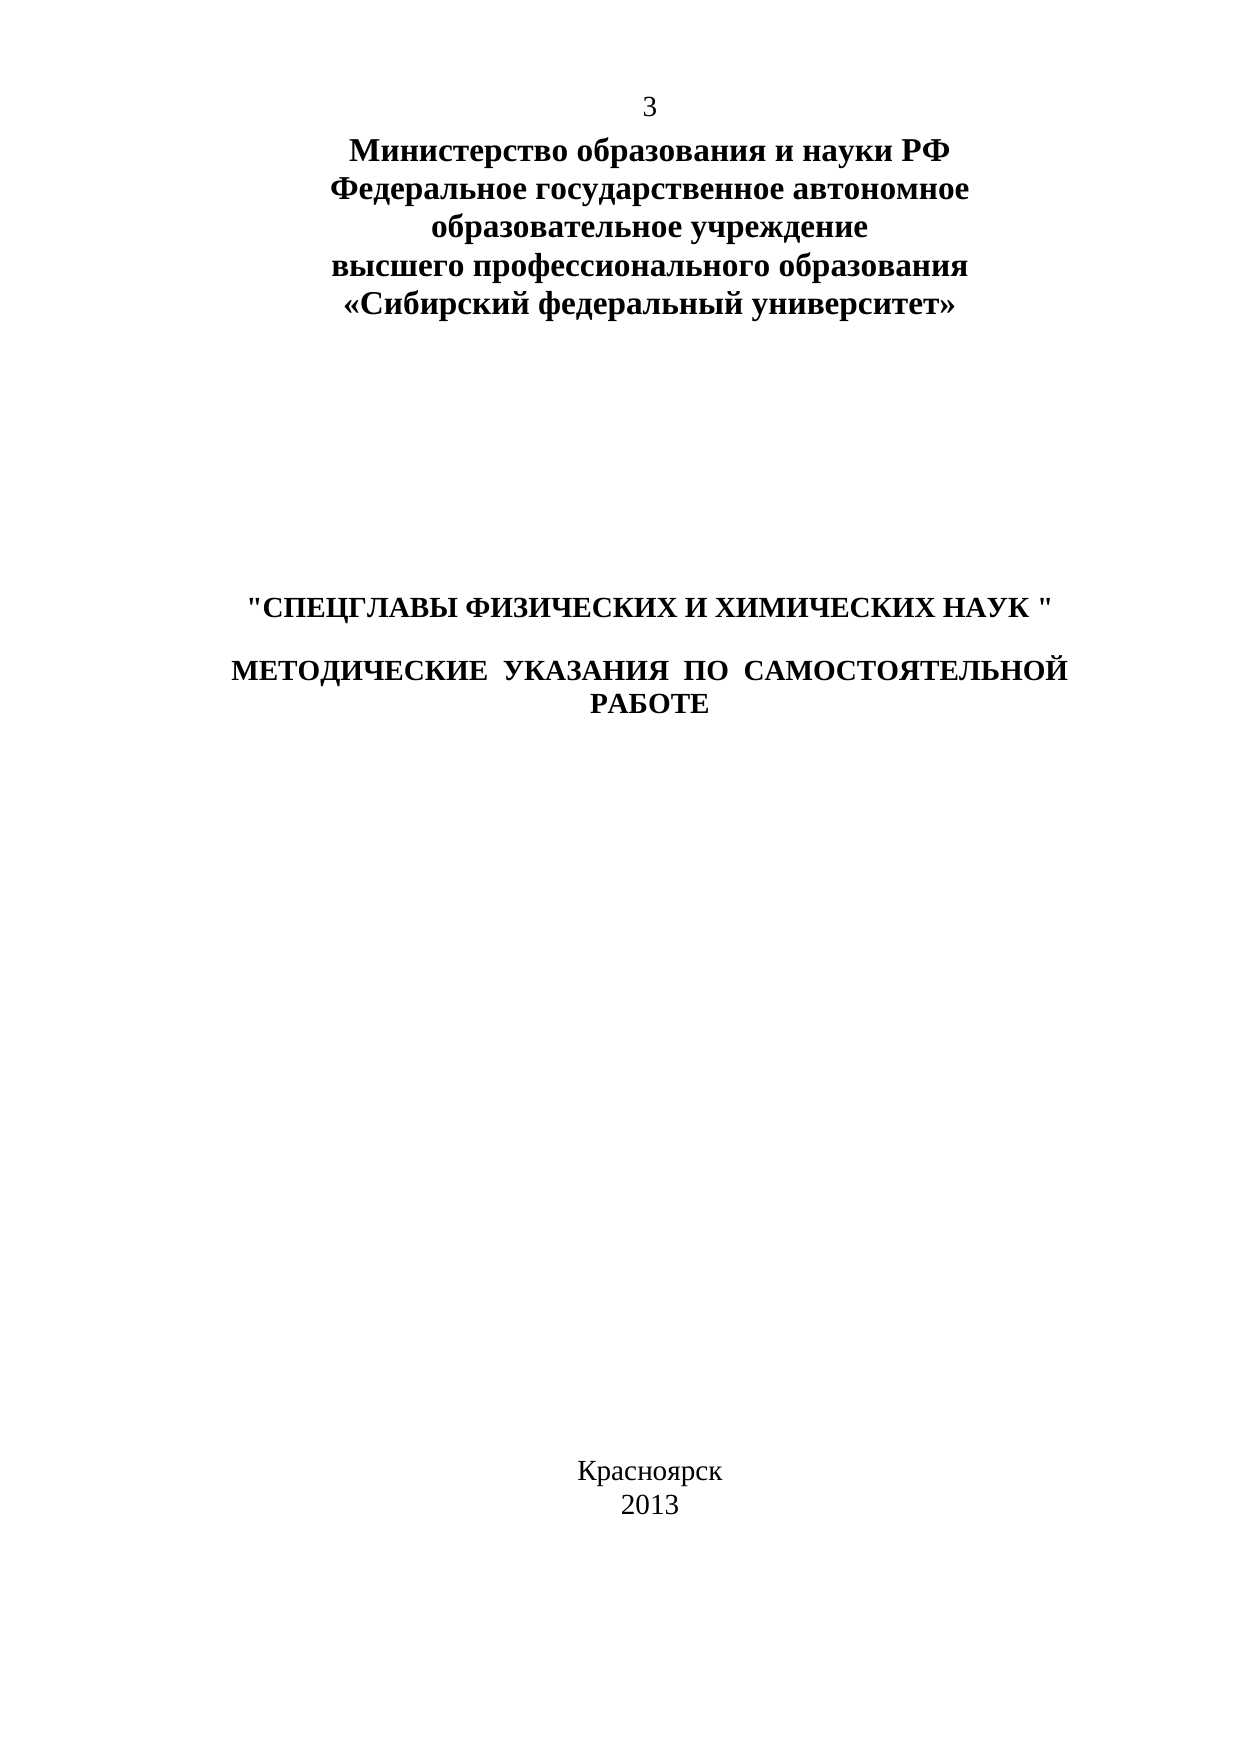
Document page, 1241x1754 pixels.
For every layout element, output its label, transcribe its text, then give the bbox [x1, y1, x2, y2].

text образовательное учреждение [177, 207, 1122, 245]
text высшего профессионального образования [177, 245, 1122, 283]
text "СПЕЦГЛАВЫ ФИЗИЧЕСКИХ И ХИМИЧЕСКИХ НАУК " [177, 590, 1122, 623]
text 2013 [177, 1487, 1122, 1520]
text «Сибирский федеральный университет» [177, 283, 1122, 322]
text МЕТОДИЧЕСКИЕ УКАЗАНИЯ ПО САМОСТОЯТЕЛЬНОЙ РАБОТЕ [177, 653, 1122, 720]
text Красноярск [177, 1453, 1122, 1487]
text Министерство образования и науки РФ [177, 130, 1122, 168]
text Федеральное государственное автономное [177, 168, 1122, 207]
